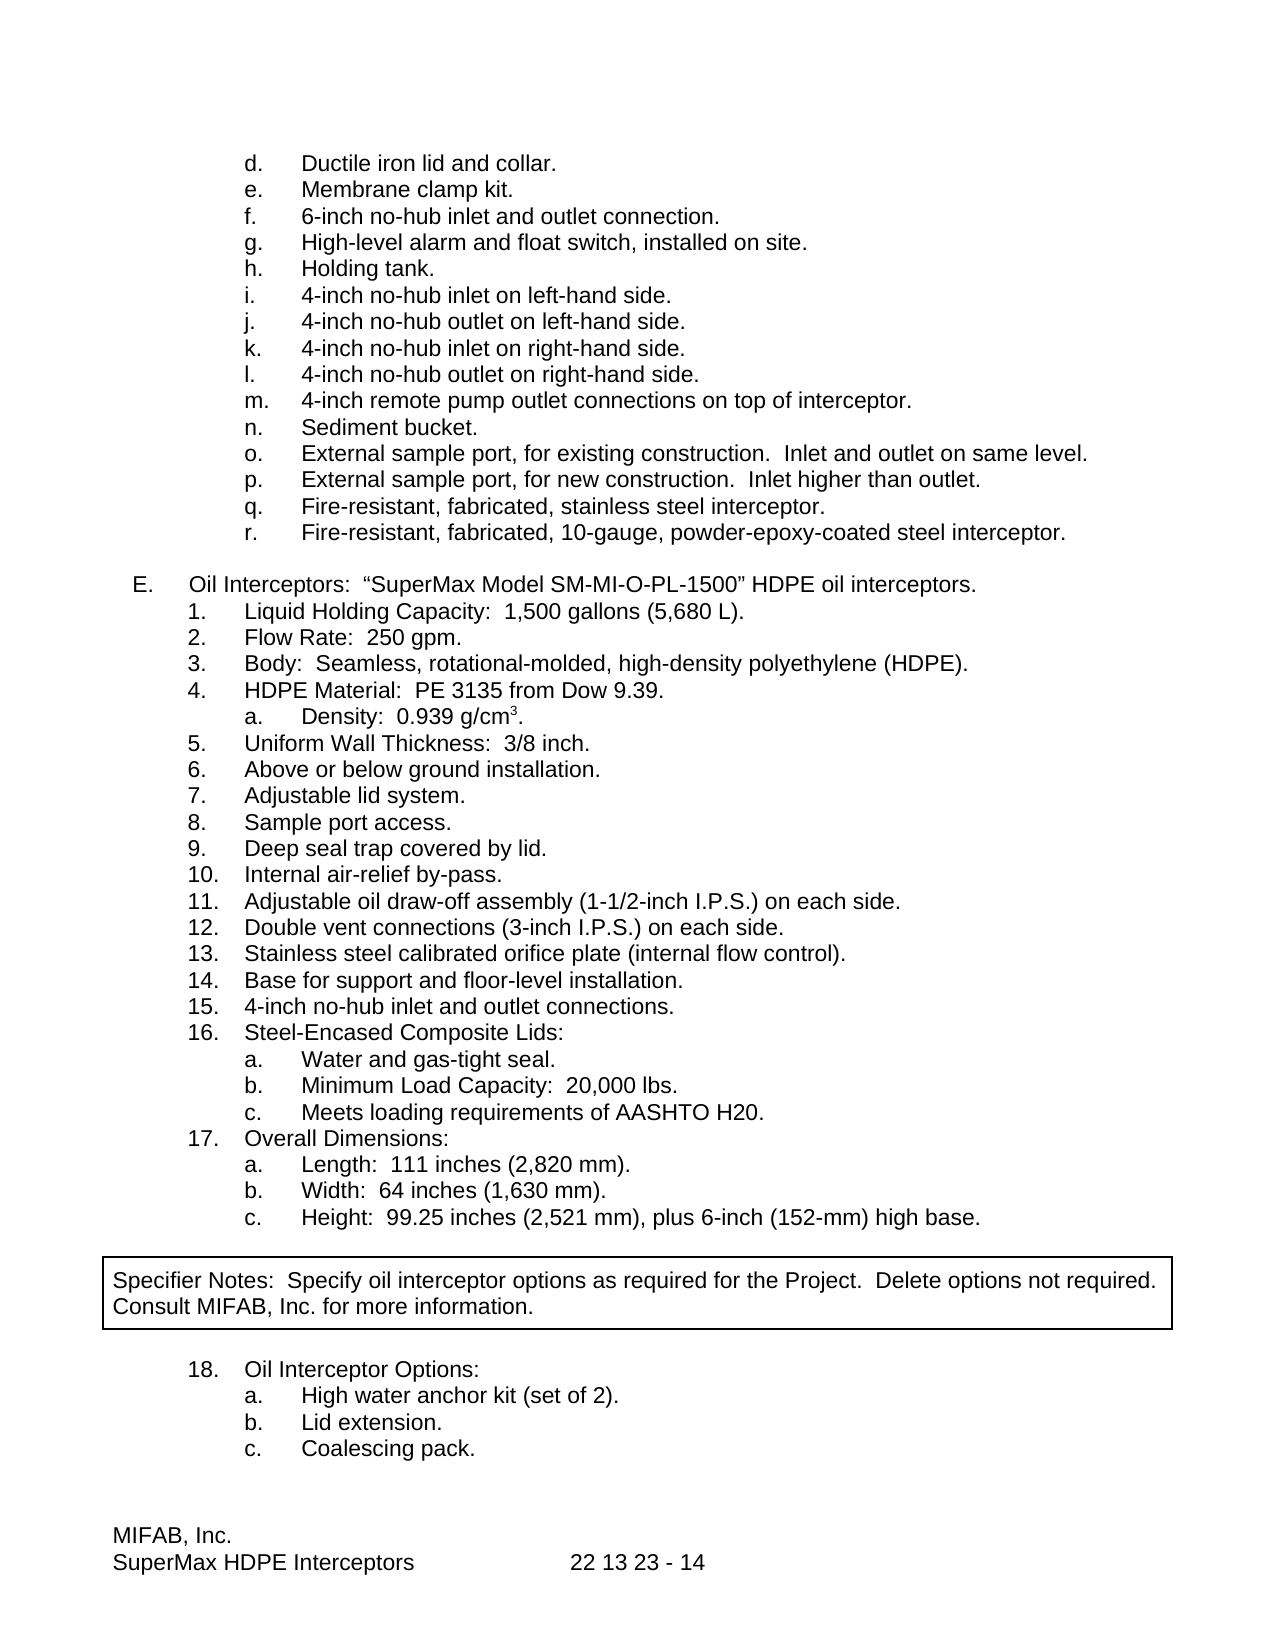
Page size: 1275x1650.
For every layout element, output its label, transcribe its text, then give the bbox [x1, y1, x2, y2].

subtitle Base for support and floor-level installation. [187, 967, 1162, 993]
subtitle External sample port, for new construction. Inlet higher than outlet. [244, 466, 1162, 493]
subtitle 6-inch no-hub inlet and outlet connection. [244, 203, 1162, 229]
subtitle Flow Rate: 250 gpm. [187, 624, 1162, 650]
subtitle Water and gas-tight seal. [244, 1046, 1162, 1072]
subtitle Steel-Encased Composite Lids: [187, 1019, 1162, 1046]
subtitle Lid extension. [244, 1408, 1162, 1435]
subtitle Length: 111 inches (2,820 mm). [244, 1151, 1162, 1177]
subtitle High water anchor kit (set of 2). [244, 1382, 1162, 1408]
text Specifier Notes: Specify oil interceptor options as required for the Project. Delete options not required. Consult MIFAB, Inc. for more information. [104, 1258, 1171, 1328]
subtitle Deep seal trap covered by lid. [187, 835, 1162, 861]
subtitle Liquid Holding Capacity: 1,500 gallons (5,680 L). [187, 598, 1162, 624]
subtitle Coalescing pack. [244, 1435, 1162, 1461]
subtitle 4-inch no-hub inlet on left-hand side. [244, 282, 1162, 308]
subtitle Internal air-relief by-pass. [187, 861, 1162, 888]
subtitle 4-inch no-hub outlet on right-hand side. [244, 361, 1162, 387]
subtitle Sample port access. [187, 808, 1162, 835]
subtitle Height: 99.25 inches (2,521 mm), plus 6-inch (152-mm) high base. [244, 1204, 1162, 1230]
subtitle Adjustable oil draw-off assembly (1-1/2-inch I.P.S.) on each side. [187, 888, 1162, 914]
subtitle 4-inch no-hub inlet and outlet connections. [187, 993, 1162, 1019]
subtitle 4-inch no-hub inlet on right-hand side. [244, 334, 1162, 361]
subtitle Body: Seamless, rotational-molded, high-density polyethylene (HDPE). [187, 650, 1162, 677]
subtitle Oil Interceptors: “SuperMax Model SM-MI-O-PL-1500” HDPE oil interceptors. [132, 571, 1162, 598]
subtitle High-level alarm and float switch, installed on site. [244, 229, 1162, 255]
subtitle Oil Interceptor Options: [187, 1356, 1162, 1382]
subtitle External sample port, for existing construction. Inlet and outlet on same level. [244, 440, 1162, 466]
subtitle Minimum Load Capacity: 20,000 lbs. [244, 1072, 1162, 1098]
subtitle Overall Dimensions: [187, 1125, 1162, 1151]
subtitle 4-inch remote pump outlet connections on top of interceptor. [244, 387, 1162, 413]
subtitle Adjustable lid system. [187, 782, 1162, 808]
subtitle Stainless steel calibrated orifice plate (internal flow control). [187, 940, 1162, 967]
subtitle Fire-resistant, fabricated, stainless steel interceptor. [244, 493, 1162, 519]
subtitle Holding tank. [244, 255, 1162, 282]
subtitle HDPE Material: PE 3135 from Dow 9.39. [187, 677, 1162, 703]
subtitle Fire-resistant, fabricated, 10-gauge, powder-epoxy-coated steel interceptor. [244, 519, 1162, 545]
subtitle Membrane clamp kit. [244, 176, 1162, 203]
subtitle 4-inch no-hub outlet on left-hand side. [244, 308, 1162, 334]
subtitle Density: 0.939 g/cm3. [244, 703, 1162, 729]
subtitle Width: 64 inches (1,630 mm). [244, 1177, 1162, 1204]
subtitle Uniform Wall Thickness: 3/8 inch. [187, 729, 1162, 756]
subtitle Double vent connections (3-inch I.P.S.) on each side. [187, 914, 1162, 940]
subtitle Meets loading requirements of AASHTO H20. [244, 1098, 1162, 1125]
subtitle Ductile iron lid and collar. [244, 150, 1162, 176]
subtitle Sediment bucket. [244, 413, 1162, 440]
subtitle Above or below ground installation. [187, 756, 1162, 782]
